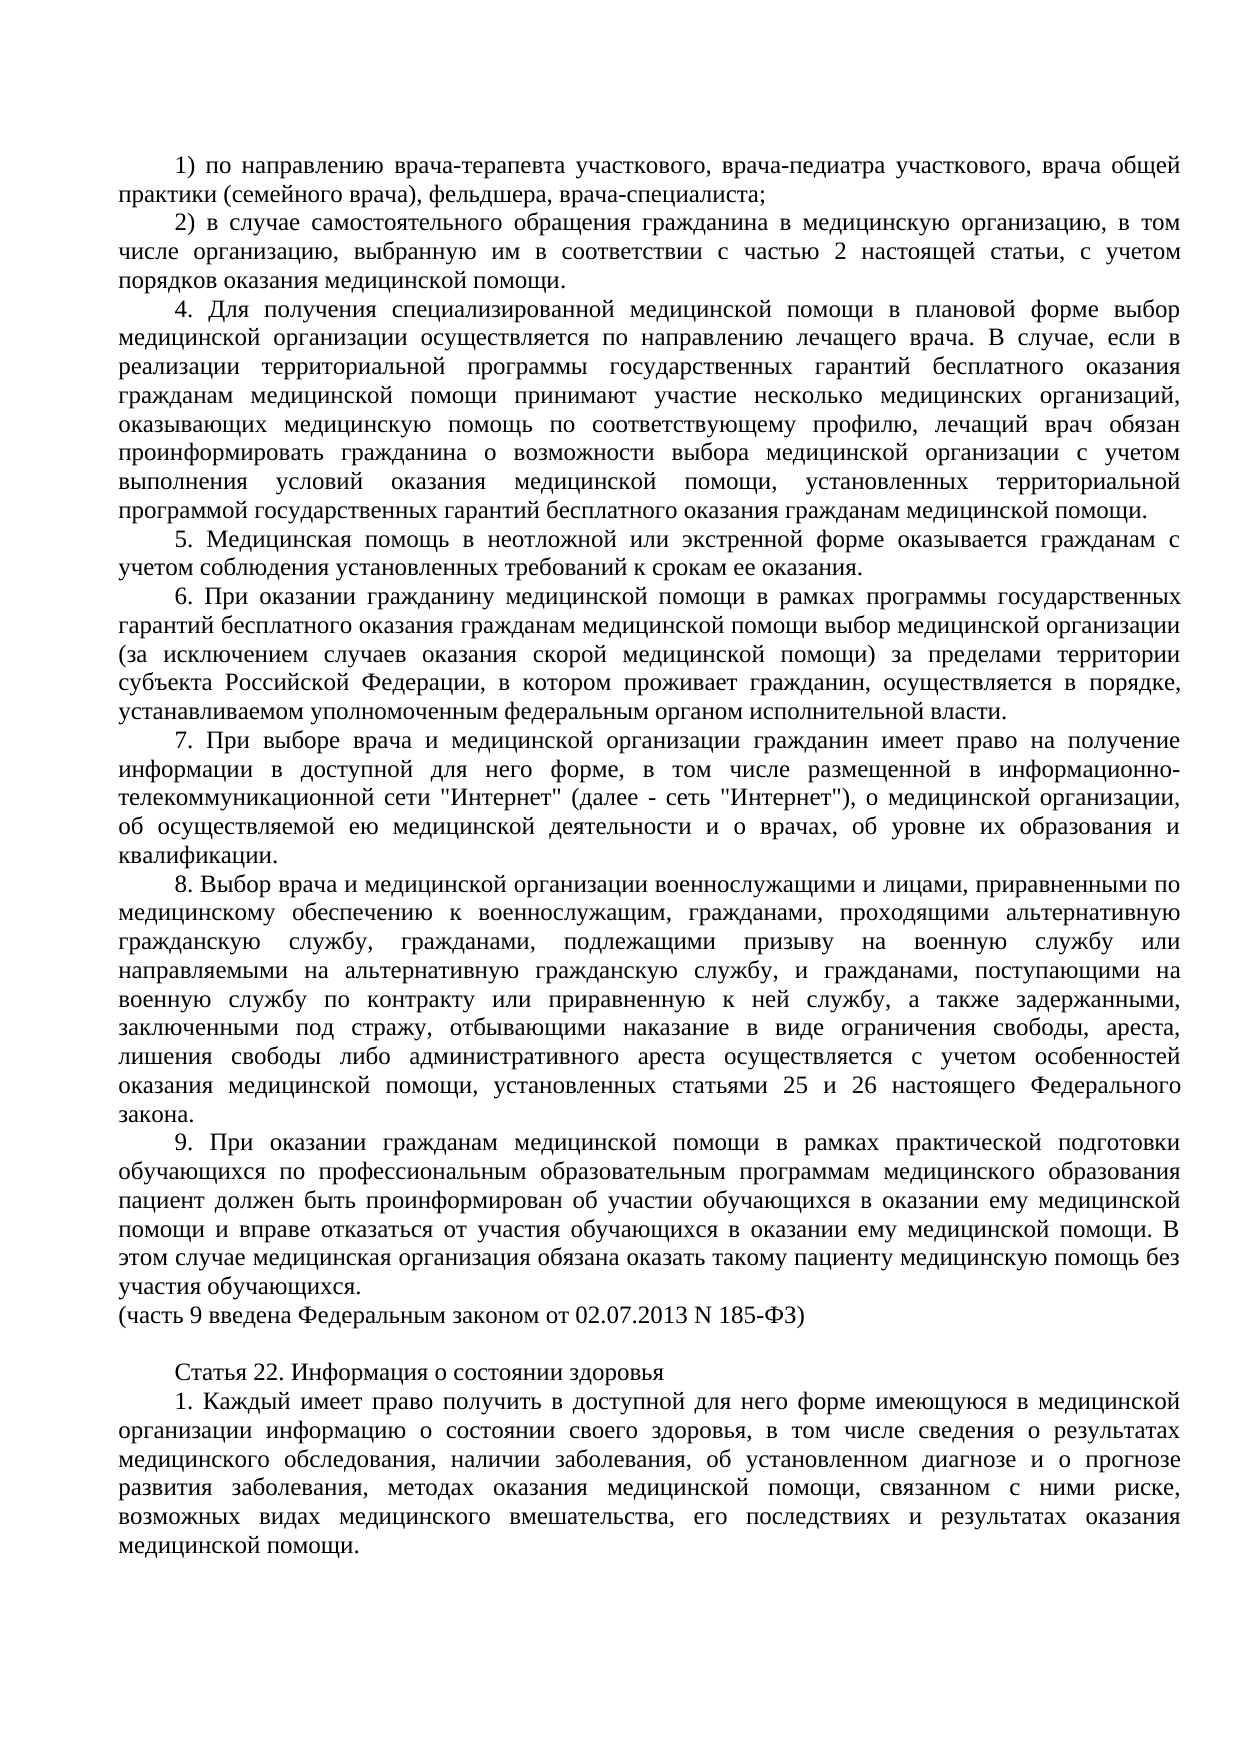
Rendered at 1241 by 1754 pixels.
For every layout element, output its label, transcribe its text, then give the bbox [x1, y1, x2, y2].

text 1. Каждый имеет право получить в доступной для него форме имеющуюся в медицинской организации информацию о состоянии своего здоровья, в том числе сведения о результатах медицинского обследования, наличии заболевания, об установленном диагнозе и о прогнозе развития заболевания, методах оказания медицинской помощи, связанном с ними риске, возможных видах медицинского вмешательства, его последствиях и результатах оказания медицинской помощи. [118, 1386, 1181, 1559]
text 2) в случае самостоятельного обращения гражданина в медицинскую организацию, в том числе организацию, выбранную им в соответствии с частью 2 настоящей статьи, с учетом порядков оказания медицинской помощи. [118, 207, 1181, 294]
text 4. Для получения специализированной медицинской помощи в плановой форме выбор медицинской организации осуществляется по направлению лечащего врача. В случае, если в реализации территориальной программы государственных гарантий бесплатного оказания гражданам медицинской помощи принимают участие несколько медицинских организаций, оказывающих медицинскую помощь по соответствующему профилю, лечащий врач обязан проинформировать гражданина о возможности выбора медицинской организации с учетом выполнения условий оказания медицинской помощи, установленных территориальной программой государственных гарантий бесплатного оказания гражданам медицинской помощи. [118, 294, 1181, 524]
text 1) по направлению врача-терапевта участкового, врача-педиатра участкового, врача общей практики (семейного врача), фельдшера, врача-специалиста; [118, 150, 1181, 207]
text 9. При оказании гражданам медицинской помощи в рамках практической подготовки обучающихся по профессиональным образовательным программам медицинского образования пациент должен быть проинформирован об участии обучающихся в оказании ему медицинской помощи и вправе отказаться от участия обучающихся в оказании ему медицинской помощи. В этом случае медицинская организация обязана оказать такому пациенту медицинскую помощь без участия обучающихся. [118, 1127, 1181, 1300]
text 8. Выбор врача и медицинской организации военнослужащими и лицами, приравненными по медицинскому обеспечению к военнослужащим, гражданами, проходящими альтернативную гражданскую службу, гражданами, подлежащими призыву на военную службу или направляемыми на альтернативную гражданскую службу, и гражданами, поступающими на военную службу по контракту или приравненную к ней службу, а также задержанными, заключенными под стражу, отбывающими наказание в виде ограничения свободы, ареста, лишения свободы либо административного ареста осуществляется с учетом особенностей оказания медицинской помощи, установленных статьями 25 и 26 настоящего Федерального закона. [118, 869, 1181, 1127]
text Статья 22. Информация о состоянии здоровья [118, 1357, 1181, 1386]
text 6. При оказании гражданину медицинской помощи в рамках программы государственных гарантий бесплатного оказания гражданам медицинской помощи выбор медицинской организации (за исключением случаев оказания скорой медицинской помощи) за пределами территории субъекта Российской Федерации, в котором проживает гражданин, осуществляется в порядке, устанавливаемом уполномоченным федеральным органом исполнительной власти. [118, 581, 1181, 725]
text (часть 9 введена Федеральным законом от 02.07.2013 N 185-ФЗ) [118, 1300, 1181, 1329]
text 5. Медицинская помощь в неотложной или экстренной форме оказывается гражданам с учетом соблюдения установленных требований к срокам ее оказания. [118, 524, 1181, 581]
text 7. При выборе врача и медицинской организации гражданин имеет право на получение информации в доступной для него форме, в том числе размещенной в информационно-телекоммуникационной сети "Интернет" (далее - сеть "Интернет"), о медицинской организации, об осуществляемой ею медицинской деятельности и о врачах, об уровне их образования и квалификации. [118, 725, 1181, 869]
